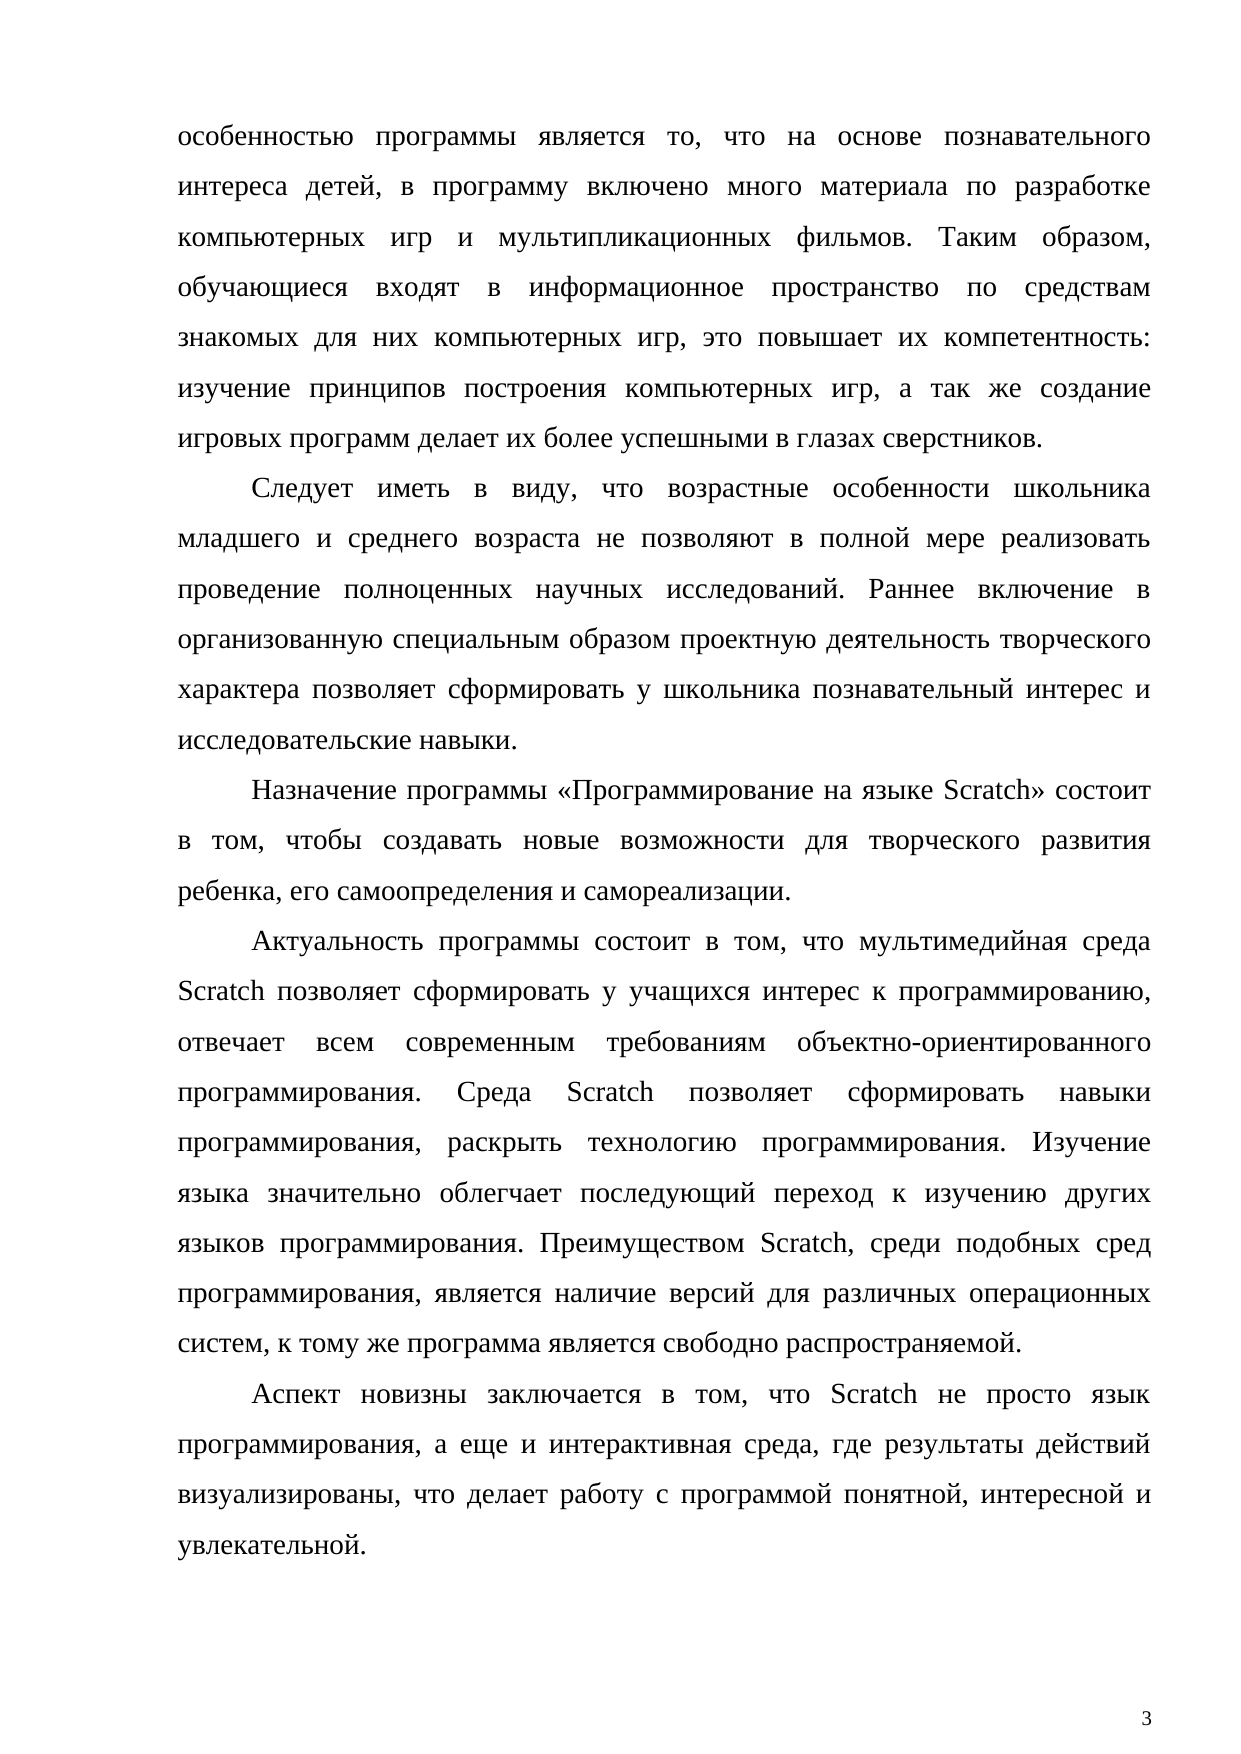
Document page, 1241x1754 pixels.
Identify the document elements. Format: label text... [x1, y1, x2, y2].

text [177, 118, 1152, 453]
text Актуальность программы состоит в том, что мультимедийная среда Scratch позволяет сформировать у учащихся интерес к программированию, отвечает всем современным требованиям объектно-ориентированного программирования. Среда Scratch позволяет сформировать навыки программирования, раскрыть технологию программирования. Изучение языка значительно облегчает последующий переход к изучению других языков программирования. Преимуществом Scratch, среди подобных сред программирования, является наличие версий для различных операционных систем, к тому же программа является свободно распространяемой. [177, 923, 1152, 1359]
text Назначение программы «Программирование на языке Scratch» состоит в том, чтобы создавать новые возможности для творческого развития ребенка, его самоопределения и самореализации. [177, 772, 1152, 906]
text Аспект новизны заключается в том, что Scratch не просто язык программирования, а еще и интерактивная среда, где результаты действий визуализированы, что делает работу с программой понятной, интересной и увлекательной. [177, 1376, 1152, 1560]
text Следует иметь в виду, что возрастные особенности школьника младшего и среднего возраста не позволяют в полной мере реализовать проведение полноценных научных исследований. Раннее включение в организованную специальным образом проектную деятельность творческого характера позволяет сформировать у школьника познавательный интерес и исследовательские навыки. [177, 470, 1152, 755]
